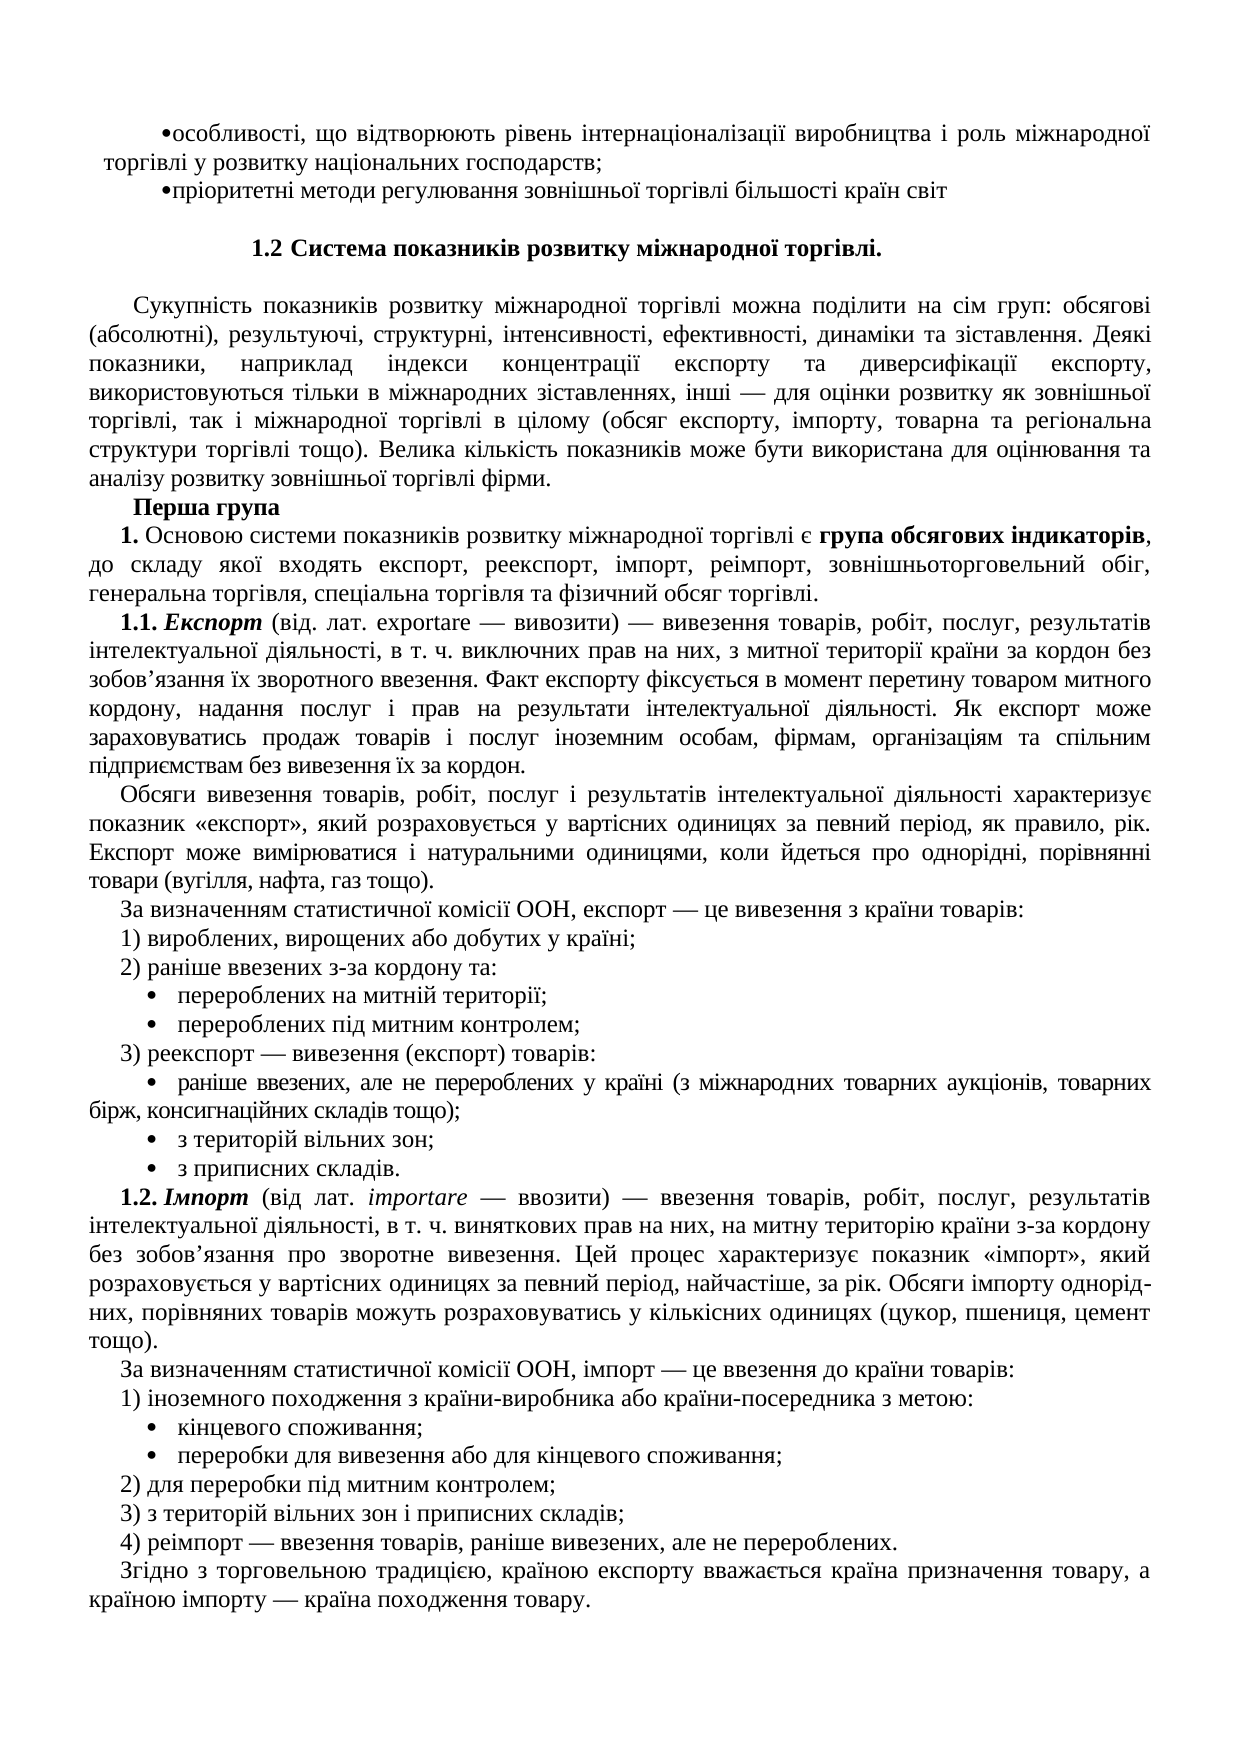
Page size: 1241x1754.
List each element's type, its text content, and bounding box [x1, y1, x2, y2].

text 2) для переробки під митним контролем; [88, 1469, 1152, 1498]
list раніше ввезених, але не перероблених у країні (з міжнародних товарних аукціонів, товарних бірж, консигнаційних складів тощо); [88, 1067, 1152, 1124]
text 1) вироблених, вирощених або добутих у країні; [88, 923, 1152, 952]
text 2) раніше ввезених з-за кордону та: [88, 952, 1152, 981]
text 4) реімпорт — ввезення товарів, раніше вивезених, але не перероблених. [88, 1527, 1152, 1556]
text Згідно з торговельною традицією, країною експорту вважається країна призначення товару, а країною імпорту — країна походження товару. [88, 1556, 1152, 1613]
list з територій вільних зон; [88, 1124, 1152, 1153]
list кінцевого споживання; [88, 1412, 1152, 1441]
list перероблених на митній території; [88, 981, 1152, 1009]
text 1. Основою системи показників розвитку міжнародної торгівлі є група обсягових індикаторів, до складу якої входять експорт, реекспорт, імпорт, реімпорт, зовнішньоторговельний обіг, генеральна торгівля, спеціальна торгівля та фізичний обсяг торгівлі. [88, 521, 1152, 607]
list Система показників розвитку міжнародної торгівлі. [251, 233, 1152, 262]
list особливості, що відтворюють рівень інтернаціоналізації виробництва і роль міжнародної торгівлі у розвитку національних господарств; [103, 118, 1152, 176]
text За визначенням статистичної комісії ООН, експорт — це вивезення з країни товарів: [88, 894, 1152, 923]
text За визначенням статистичної комісії ООН, імпорт — це ввезення до країни товарів: [88, 1354, 1152, 1383]
text 1) іноземного походження з країни-виробника або країни-посередника з метою: [88, 1383, 1152, 1412]
list перероблених під митним контролем; [88, 1009, 1152, 1038]
text Обсяги вивезення товарів, робіт, послуг і результатів інтелектуальної діяльності характеризує показник «експорт», який розраховується у вартісних одиницях за певний період, як правило, рік. Експорт може вимірюватися і натуральними одиницями, коли йдеться про однорідні, порівнянні товари (вугілля, нафта, газ тощо). [88, 779, 1152, 894]
text Перша група [88, 492, 1152, 521]
list з приписних складів. [88, 1153, 1152, 1182]
text 1.1. Експорт (від. лат. exportare — вивозити) — вивезення товарів, робіт, послуг, результатів інтелектуальної діяльності, в т. ч. виключних прав на них, з митної території країни за кордон без зобов’язання їх зворотного ввезення. Факт експорту фіксується в момент перетину товаром митного кордону, надання послуг і прав на результати інтелектуальної діяльності. Як експорт може зараховуватись продаж товарів і послуг іноземним особам, фірмам, організаціям та спільним підприємствам без вивезення їх за кордон. [88, 607, 1152, 779]
list пріоритетні методи регулювання зовнішньої торгівлі більшості країн світ [103, 176, 1152, 204]
text Сукупність показників розвитку міжнародної торгівлі можна поділити на сім груп: обсягові (абсолютні), результуючі, структурні, інтенсивності, ефективності, динаміки та зіставлення. Деякі показники, наприклад індекси концентрації експорту та диверсифікації експорту, використовуються тільки в міжнародних зіставленнях, інші — для оцінки розвитку як зовнішньої торгівлі, так і міжнародної торгівлі в цілому (обсяг експорту, імпорту, товарна та регіональна структури торгівлі тощо). Велика кількість показників може бути використана для оцінювання та аналізу розвитку зовнішньої торгівлі фірми. [88, 291, 1152, 492]
text 3) реекспорт — вивезення (експорт) товарів: [88, 1038, 1152, 1067]
text 1.2. Імпорт (від лат. importare — ввозити) — ввезення товарів, робіт, послуг, результатів інтелектуальної діяльності, в т. ч. виняткових прав на них, на митну територію країни з-за кордону без зобов’язання про зворотне вивезення. Цей процес характеризує показник «імпорт», який розраховується у вартісних одиницях за певний період, найчастіше, за рік. Обсяги імпорту однорідних, порівняних товарів можуть розраховуватись у кількісних одиницях (цукор, пшениця, цемент тощо). [88, 1182, 1152, 1354]
text 3) з територій вільних зон і приписних складів; [88, 1498, 1152, 1527]
list переробки для вивезення або для кінцевого споживання; [88, 1441, 1152, 1469]
